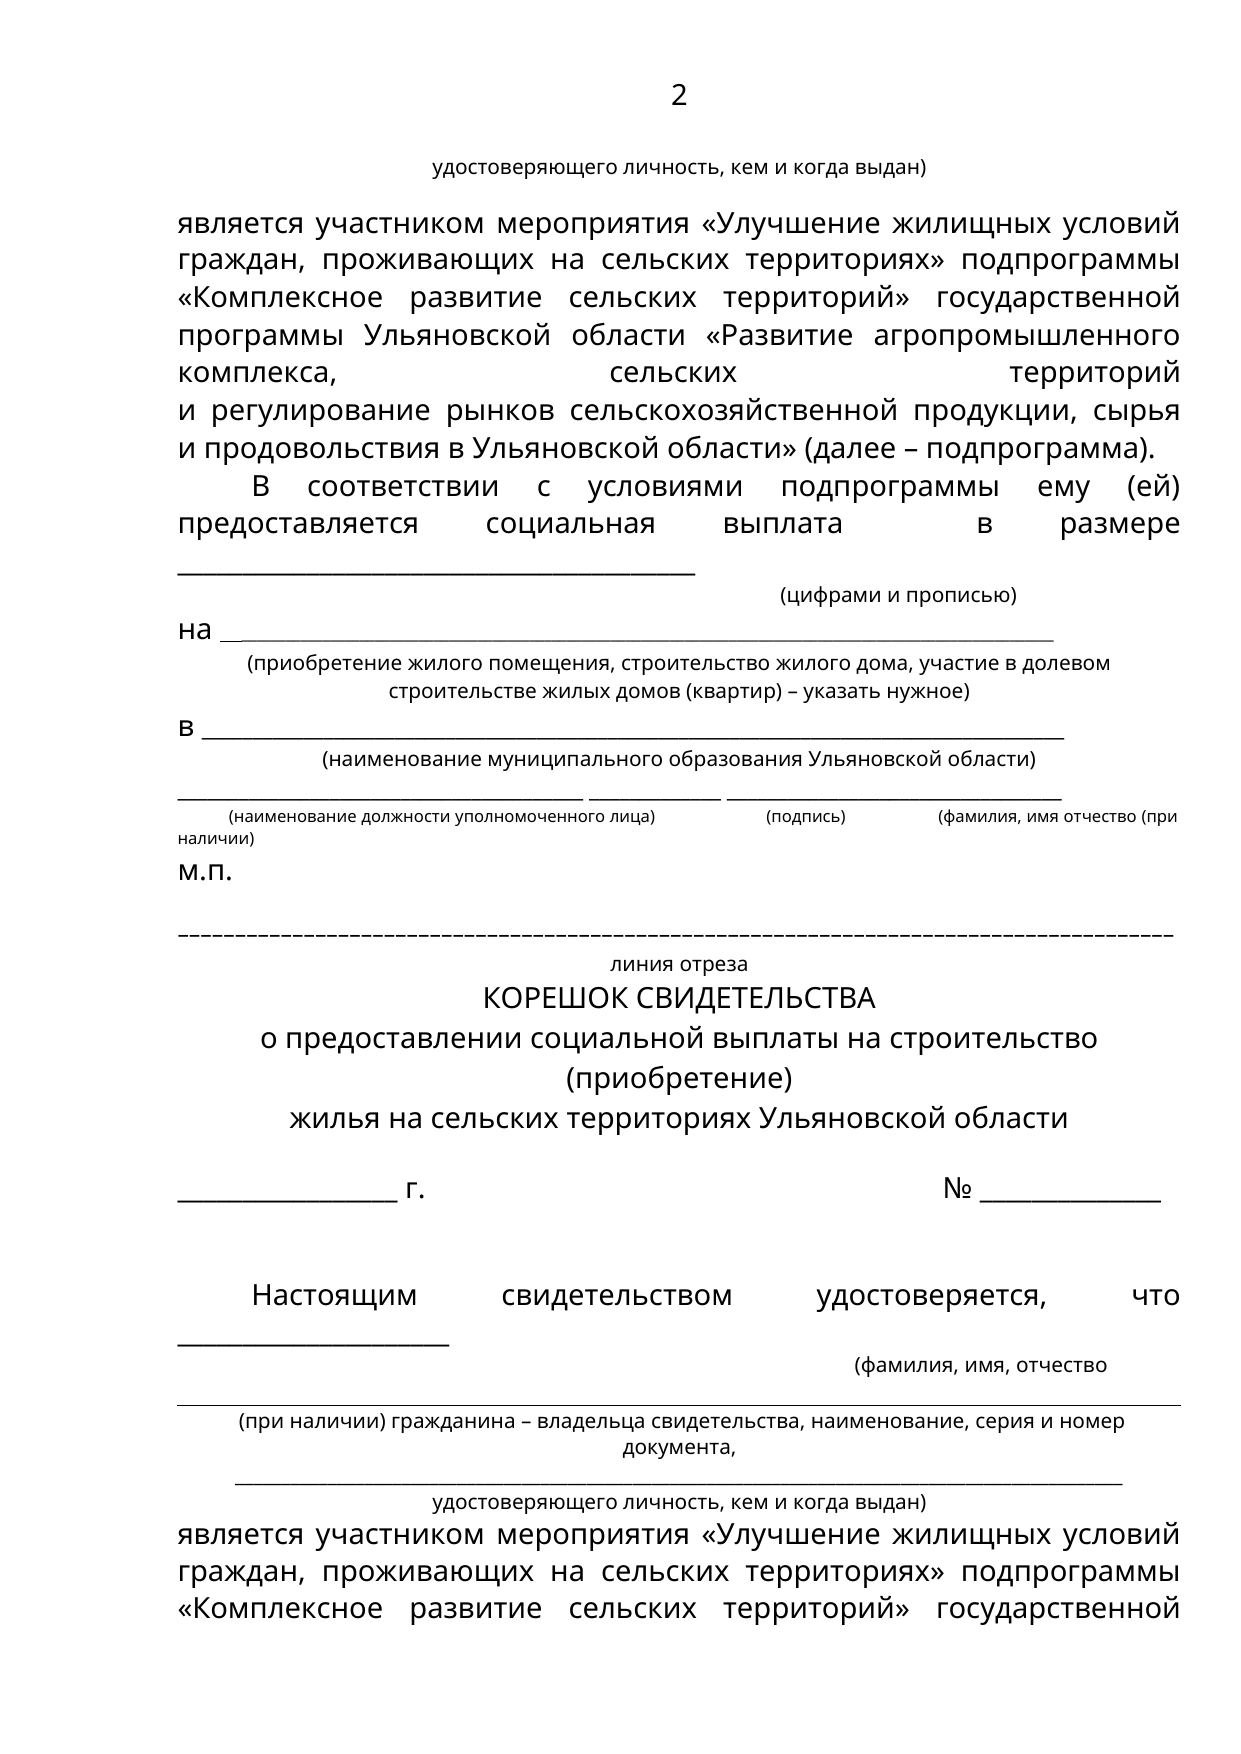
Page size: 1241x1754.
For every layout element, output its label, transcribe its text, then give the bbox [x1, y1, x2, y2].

text в _____________________________________________________________________________________ [177, 705, 1181, 744]
text (наименование муниципального образования Ульяновской области) [177, 744, 1181, 773]
text линия отреза [177, 949, 1181, 978]
text _________________ г. № ______________ [177, 1168, 1181, 1206]
text м.п. [177, 850, 1181, 889]
text удостоверяющего личность, кем и когда выдан) [177, 153, 1181, 180]
text жилья на сельских территориях Ульяновской области [177, 1097, 1181, 1137]
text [177, 1514, 1181, 1627]
text ––––––––––––––––––––––––––––––––––––––––––––––––––––––––––––––––––––––––––––––––––––––– [177, 918, 1181, 949]
text Настоящим свидетельством удостоверяется, что _____________________ [177, 1276, 1181, 1351]
text удостоверяющего личность, кем и когда выдан) [177, 1487, 1181, 1514]
text на ______________________________________________________________________________________________________________ [177, 608, 1181, 648]
text КОРЕШОК СВИДЕТЕЛЬСТВА [177, 978, 1181, 1017]
text (при наличии) гражданина – владельца свидетельства, наименование, серия и номер документа, [177, 1406, 1181, 1461]
text ________________________________________________________________________________________________ [177, 1461, 1181, 1487]
text (цифрами и прописью) [177, 580, 1181, 608]
text (фамилия, имя, отчество [177, 1351, 1181, 1378]
text ________________________________________ _____________ _________________________________ [177, 773, 1181, 804]
text о предоставлении социальной выплаты на строительство (приобретение) [177, 1017, 1181, 1097]
text В соответствии с условиями подпрограммы ему (ей) предоставляется социальная выплата в размере ________________________________________ [177, 467, 1181, 580]
text (приобретение жилого помещения, строительство жилого дома, участие в долевом строительстве жилых домов (квартир) – указать нужное) [177, 648, 1181, 705]
text (наименование должности уполномоченного лица) (подпись) (фамилия, имя отчество (при наличии) [177, 804, 1181, 850]
